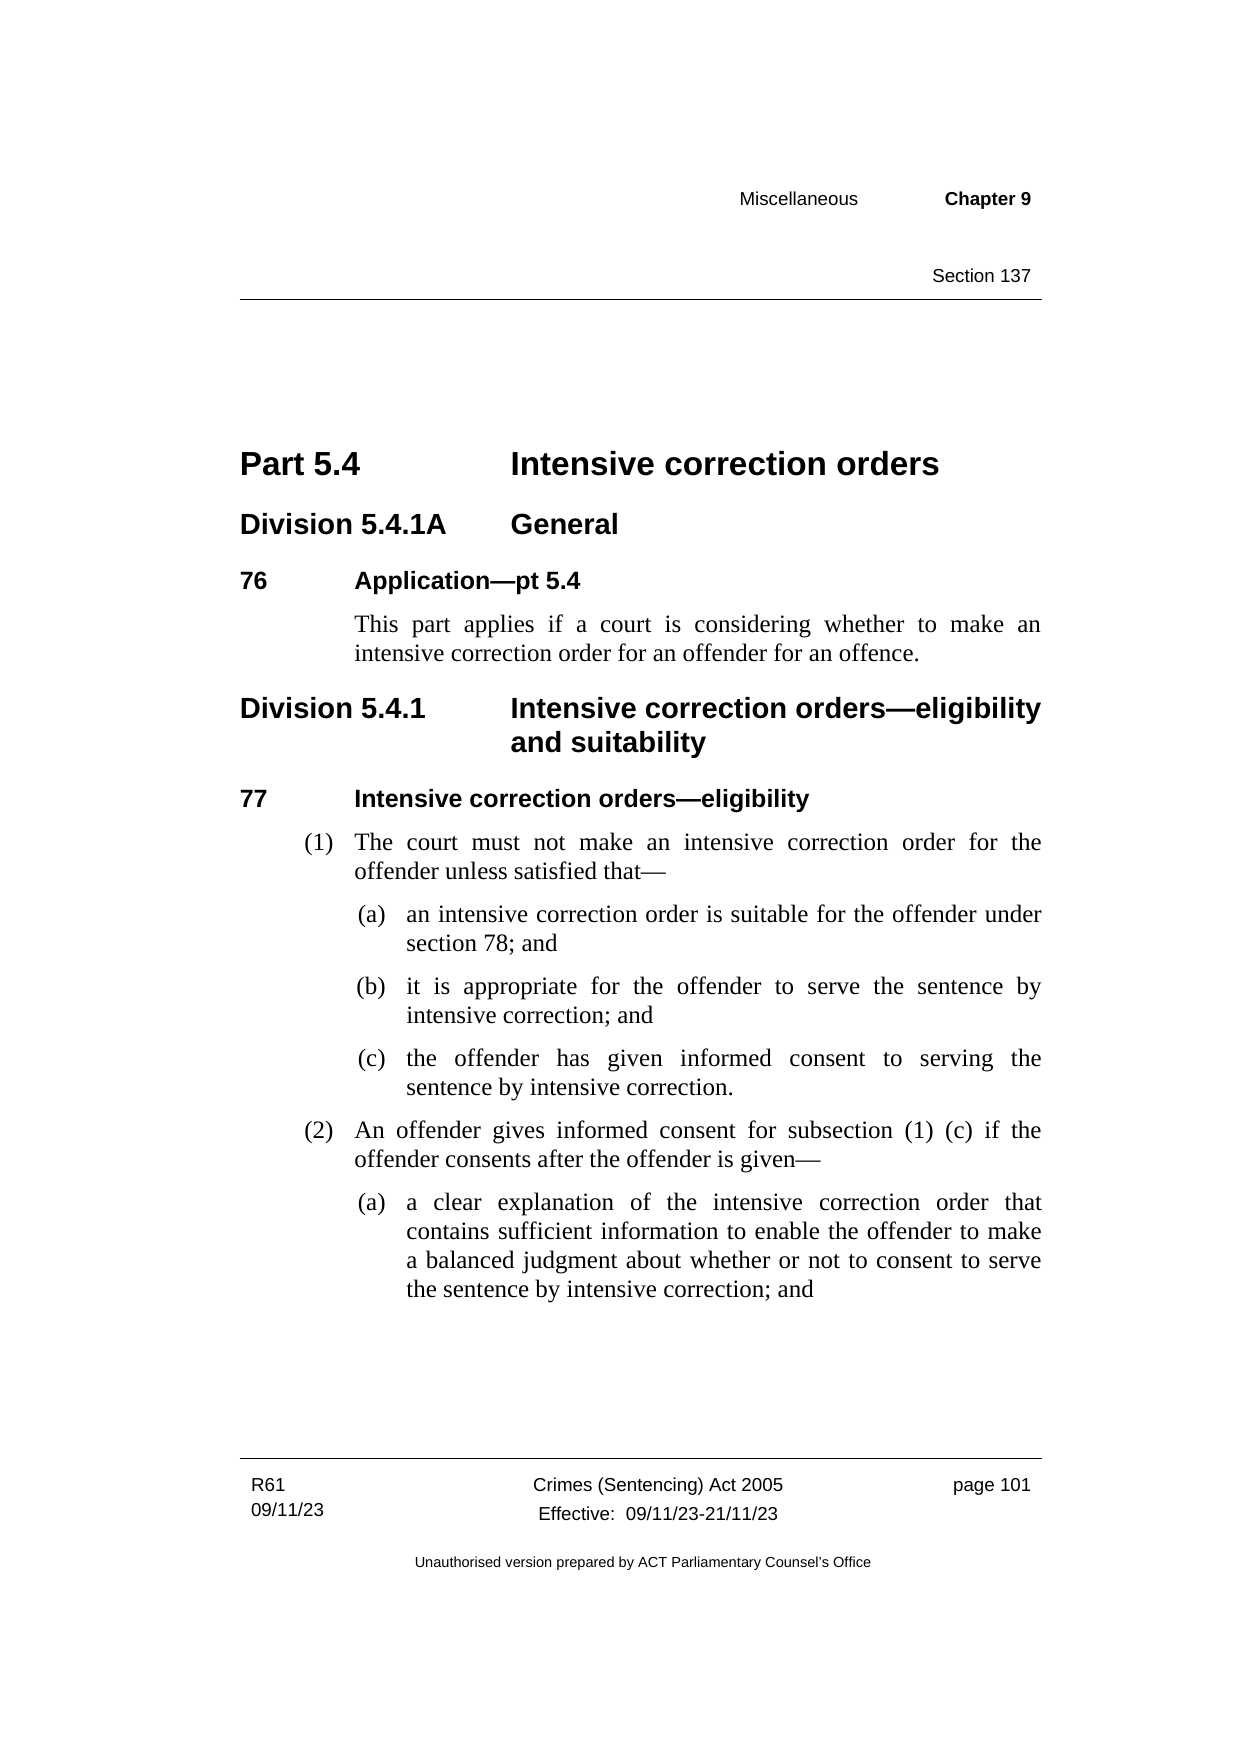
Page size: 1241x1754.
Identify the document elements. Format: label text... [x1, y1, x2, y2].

text (b) it is appropriate for the offender to serve the sentence by intensive correction; and [239, 971, 1042, 1029]
text (a) an intensive correction order is suitable for the offender under section 78; and [239, 899, 1042, 957]
text (a) a clear explanation of the intensive correction order that contains sufficient information to enable the offender to make a balanced judgment about whether or not to consent to serve the sentence by intensive correction; and [239, 1187, 1042, 1302]
text Division 5.4.1A General [239, 507, 1042, 541]
text Division 5.4.1 Intensive correction orders—eligibility and suitability [239, 692, 1042, 759]
text (2) An offender gives informed consent for subsection (1) (c) if the offender consents after the offender is given— [239, 1115, 1042, 1173]
text This part applies if a court is considering whether to make an intensive correction order for an offender for an offence. [354, 609, 1042, 667]
text 77 Intensive correction orders—eligibility [239, 784, 1042, 812]
text Part 5.4 Intensive correction orders [239, 444, 1042, 482]
text 76 Application—pt 5.4 [239, 566, 1042, 594]
text (1) The court must not make an intensive correction order for the offender unless satisfied that— [239, 827, 1042, 884]
text (c) the offender has given informed consent to serving the sentence by intensive correction. [239, 1043, 1042, 1101]
